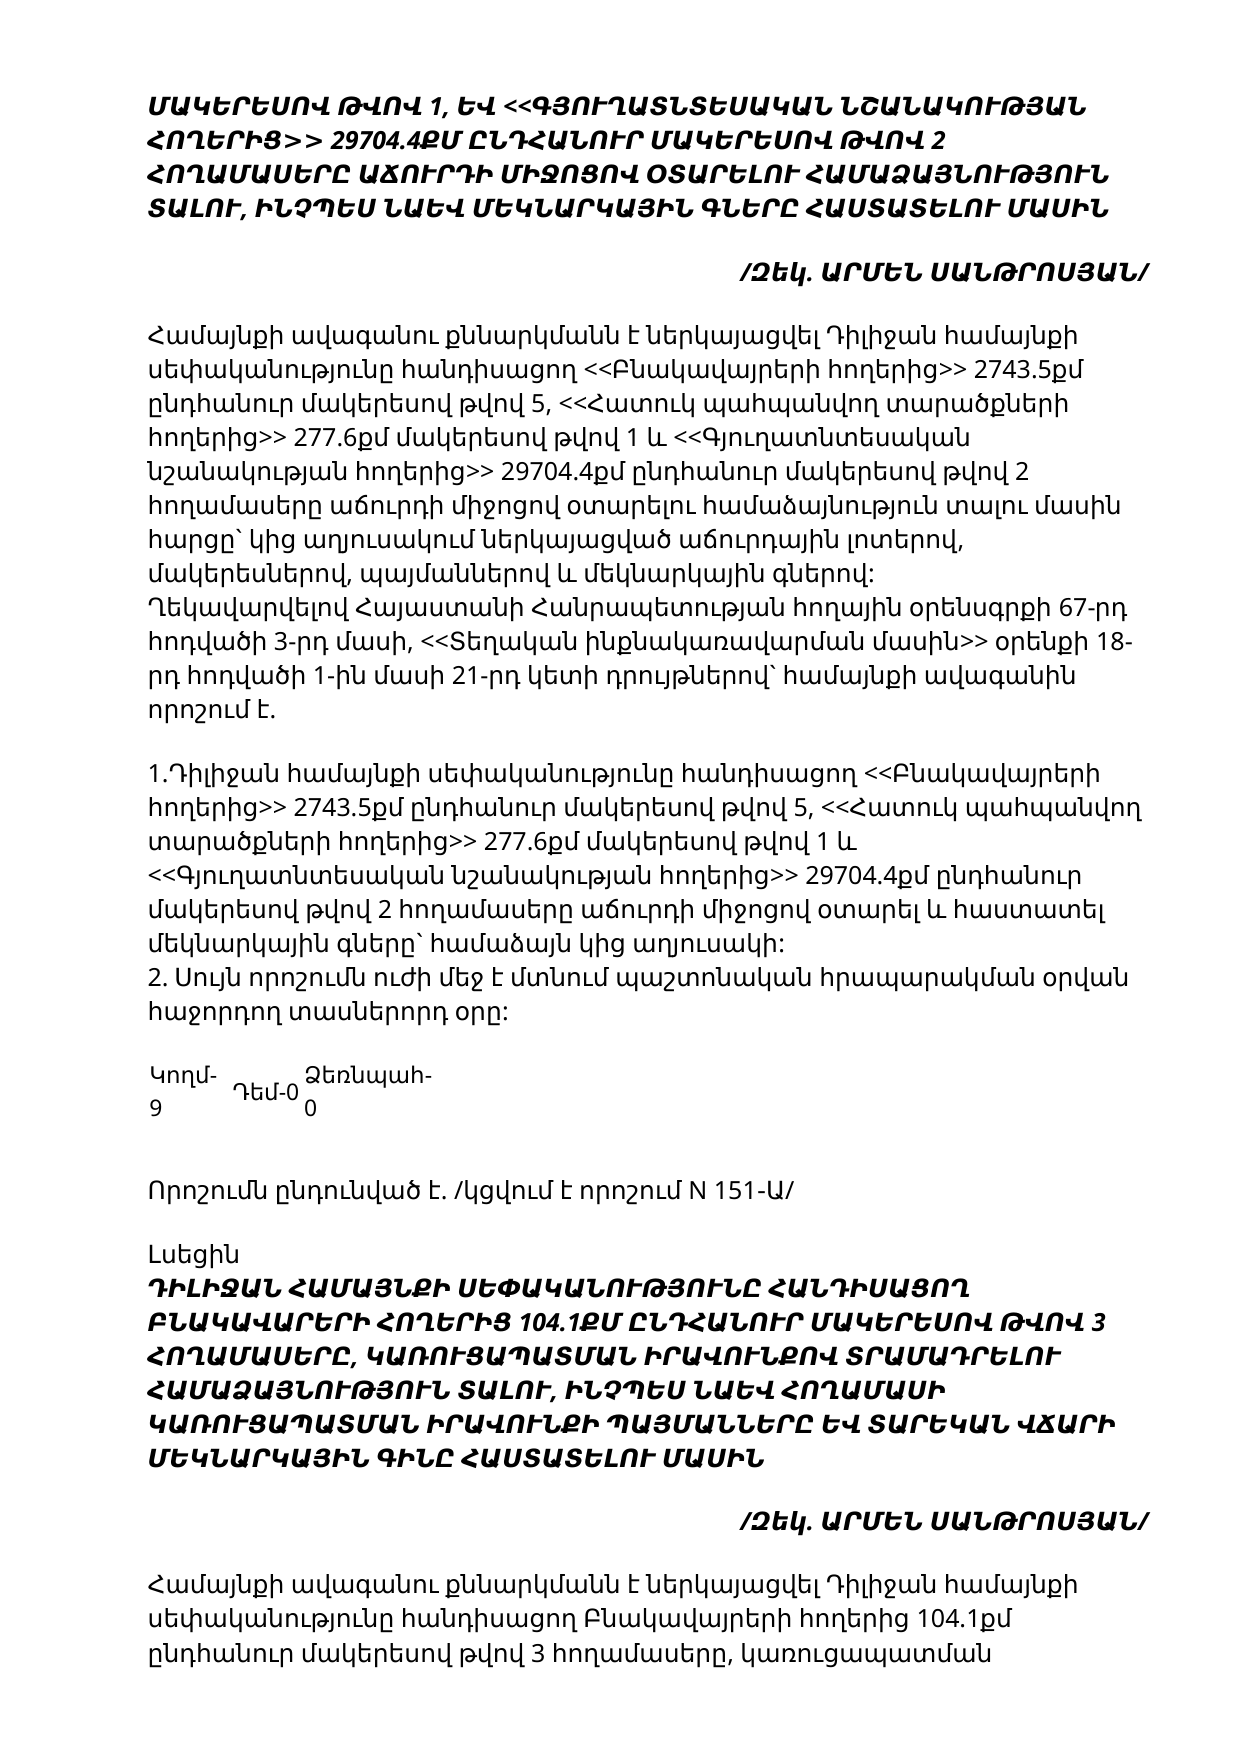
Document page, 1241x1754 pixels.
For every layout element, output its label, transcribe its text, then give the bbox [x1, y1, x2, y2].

text Որոշումն ընդունված է. /կցվում է որոշում N 151-Ա/ [147, 1173, 1151, 1207]
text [147, 89, 1151, 225]
table_header Կողմ-9 [148, 1057, 231, 1144]
text Լսեցին ԴԻԼԻՋԱՆ ՀԱՄԱՅՆՔԻ ՍԵՓԱԿԱՆՈՒԹՅՈՒՆԸ ՀԱՆԴԻՍԱՑՈՂ ԲՆԱԿԱՎԱՐԵՐԻ ՀՈՂԵՐԻՑ 104.1ՔՄ ԸՆԴՀԱՆՈՒՐ ՄԱԿԵՐԵՍՈՎ ԹՎՈՎ 3 ՀՈՂԱՄԱՍԵՐԸ, ԿԱՌՈՒՑԱՊԱՏՄԱՆ ԻՐԱՎՈՒՆՔՈՎ ՏՐԱՄԱԴՐԵԼՈՒ ՀԱՄԱՁԱՅՆՈՒԹՅՈՒՆ ՏԱԼՈՒ, ԻՆՉՊԵՍ ՆԱԵՎ ՀՈՂԱՄԱՍԻ ԿԱՌՈՒՑԱՊԱՏՄԱՆ ԻՐԱՎՈՒՆՔԻ ՊԱՅՄԱՆՆԵՐԸ ԵՎ ՏԱՐԵԿԱՆ ՎՃԱՐԻ ՄԵԿՆԱՐԿԱՅԻՆ ԳԻՆԸ ՀԱՍՏԱՏԵԼՈՒ ՄԱՍԻՆ [147, 1236, 1151, 1475]
text /Զեկ. ԱՐՄԵՆ ՍԱՆԹՐՈՍՅԱՆ/ [147, 254, 1151, 288]
text 1.Դիլիջան համայնքի սեփականությունը հանդիսացող <<Բնակավայրերի հողերից>> 2743.5քմ ընդհանուր մակերեսով թվով 5, <<Հատուկ պահպանվող տարածքների հողերից>> 277.6քմ մակերեսով թվով 1 և <<Գյուղատնտեսական նշանակության հողերից>> 29704.4քմ ընդհանուր մակերեսով թվով 2 հողամասերը աճուրդի միջոցով օտարել և հաստատել մեկնարկային գները` համաձայն կից աղյուսակի: 2. Սույն որոշումն ուժի մեջ է մտնում պաշտոնական հրապարակման օրվան հաջորդող տասներորդ օրը: [147, 755, 1151, 1028]
text Համայնքի ավագանու քննարկմանն է ներկայացվել Դիլիջան համայնքի սեփականությունը հանդիսացող <<Բնակավայրերի հողերից>> 2743.5քմ ընդհանուր մակերեսով թվով 5, <<Հատուկ պահպանվող տարածքների հողերից>> 277.6քմ մակերեսով թվով 1 և <<Գյուղատնտեսական նշանակության հողերից>> 29704.4քմ ընդհանուր մակերեսով թվով 2 հողամասերը աճուրդի միջոցով օտարելու համաձայնություն տալու մասին հարցը` կից աղյուսակում ներկայացված աճուրդային լոտերով, մակերեսներով, պայմաններով և մեկնարկային գներով: Ղեկավարվելով Հայաստանի Հանրապետության հողային օրենսգրքի 67-րդ հոդվածի 3-րդ մասի, <<Տեղական ինքնակառավարման մասին>> օրենքի 18-րդ հոդվածի 1-ին մասի 21-րդ կետի դրույթներով` համայնքի ավագանին որոշում է. [147, 317, 1151, 726]
table_header Դեմ-0 [231, 1057, 302, 1144]
table_header Ձեռնպահ-0 [302, 1057, 436, 1144]
text /Զեկ. ԱՐՄԵՆ ՍԱՆԹՐՈՍՅԱՆ/ [147, 1504, 1151, 1538]
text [147, 1567, 1151, 1669]
